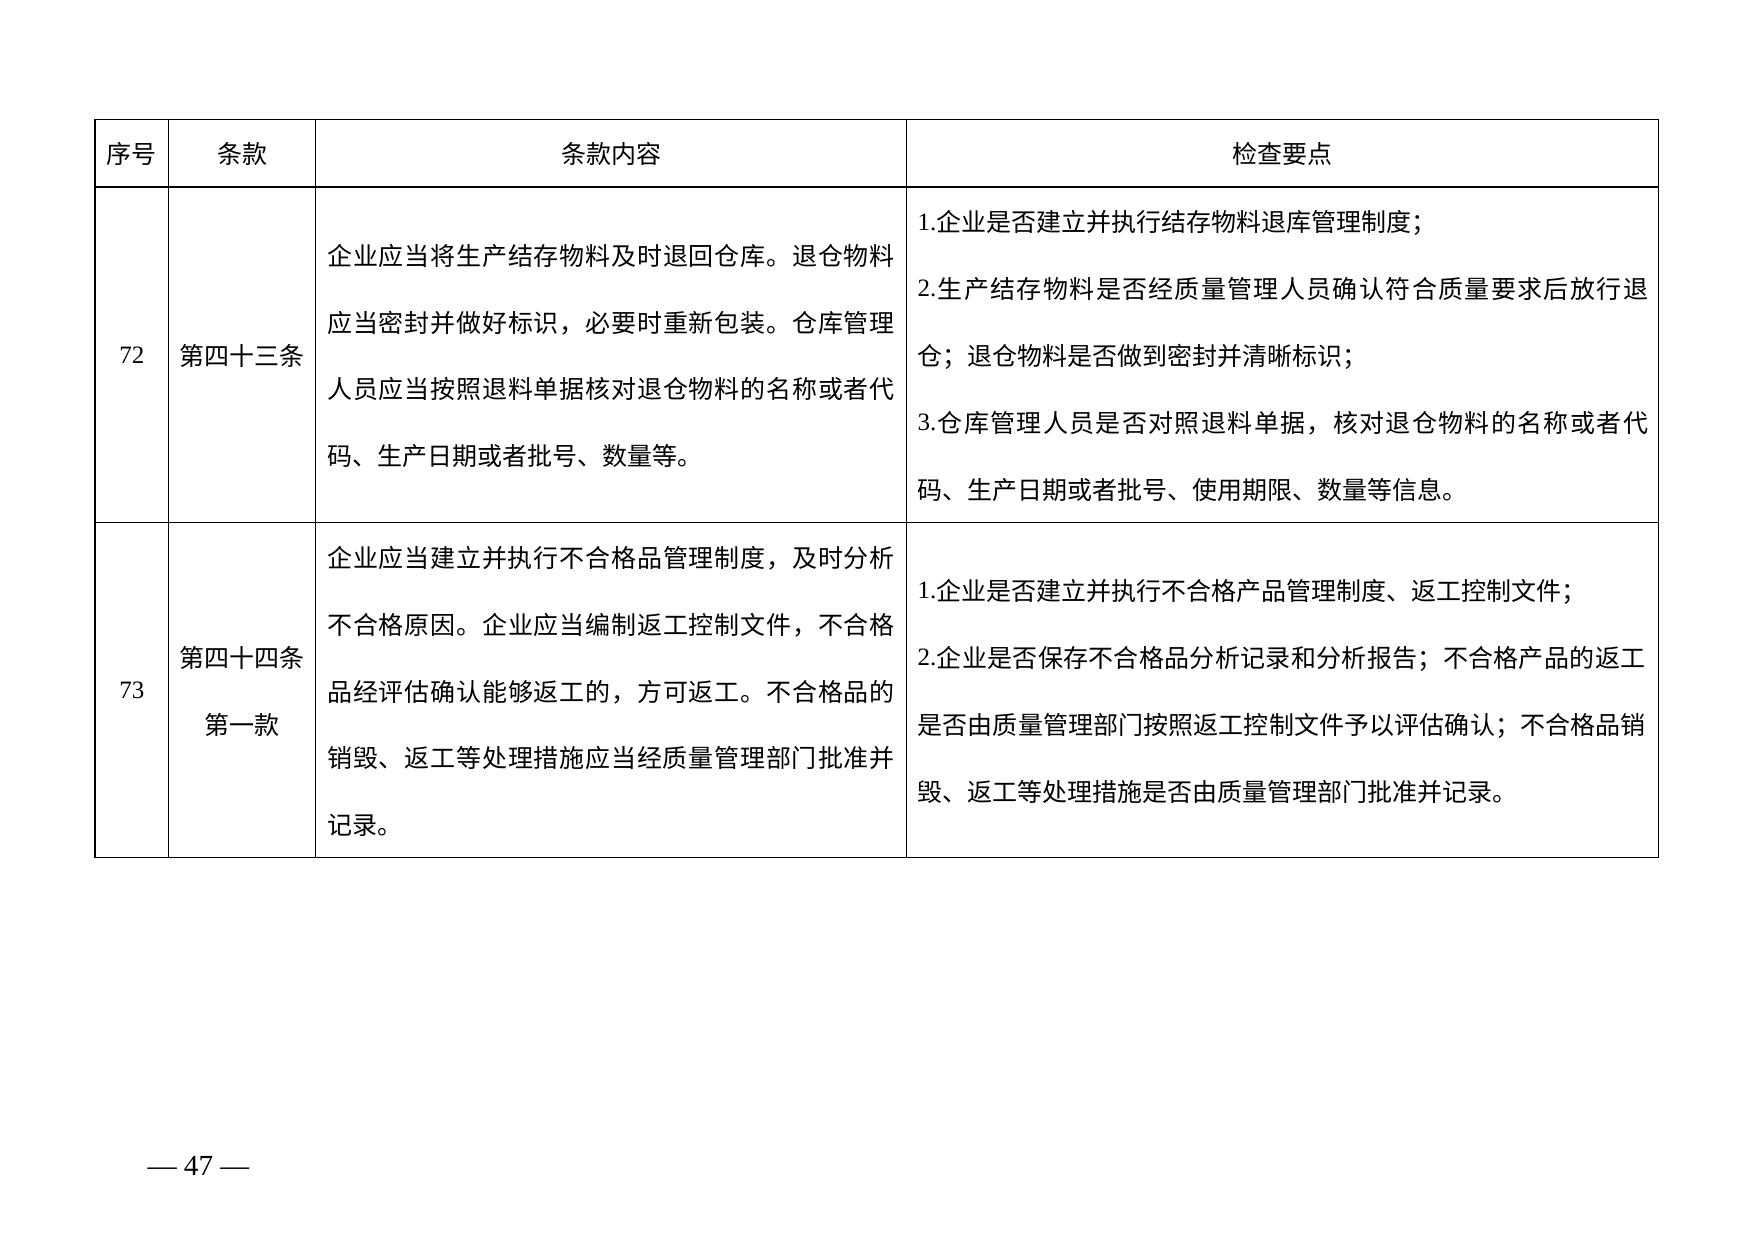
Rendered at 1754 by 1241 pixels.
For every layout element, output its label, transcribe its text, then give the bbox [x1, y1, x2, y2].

table_cell 1.企业是否建立并执行结存物料退库管理制度； 2.生产结存物料是否经质量管理人员确认符合质量要求后放行退仓；退仓物料是否做到密封并清晰标识； 3.仓库管理人员是否对照退料单据，核对退仓物料的名称或者代码、生产日期或者批号、使用期限、数量等信息。 [907, 188, 1658, 522]
table_header 条款 [169, 120, 315, 186]
table_cell 73 [96, 523, 168, 857]
table_header 检查要点 [907, 120, 1658, 186]
table_cell 企业应当建立并执行不合格品管理制度，及时分析不合格原因。企业应当编制返工控制文件，不合格品经评估确认能够返工的，方可返工。不合格品的销毁、返工等处理措施应当经质量管理部门批准并记录。 [316, 523, 906, 857]
table_cell 企业应当将生产结存物料及时退回仓库。退仓物料应当密封并做好标识，必要时重新包装。仓库管理人员应当按照退料单据核对退仓物料的名称或者代码、生产日期或者批号、数量等。 [316, 188, 906, 522]
table_cell 第四十三条 [169, 188, 315, 522]
table_cell 1.企业是否建立并执行不合格产品管理制度、返工控制文件； 2.企业是否保存不合格品分析记录和分析报告；不合格产品的返工是否由质量管理部门按照返工控制文件予以评估确认；不合格品销毁、返工等处理措施是否由质量管理部门批准并记录。 [907, 523, 1658, 857]
table_header 条款内容 [316, 120, 906, 186]
table_cell 第四十四条 第一款 [169, 523, 315, 857]
table_header 序号 [96, 120, 168, 186]
table_cell 72 [96, 188, 168, 522]
